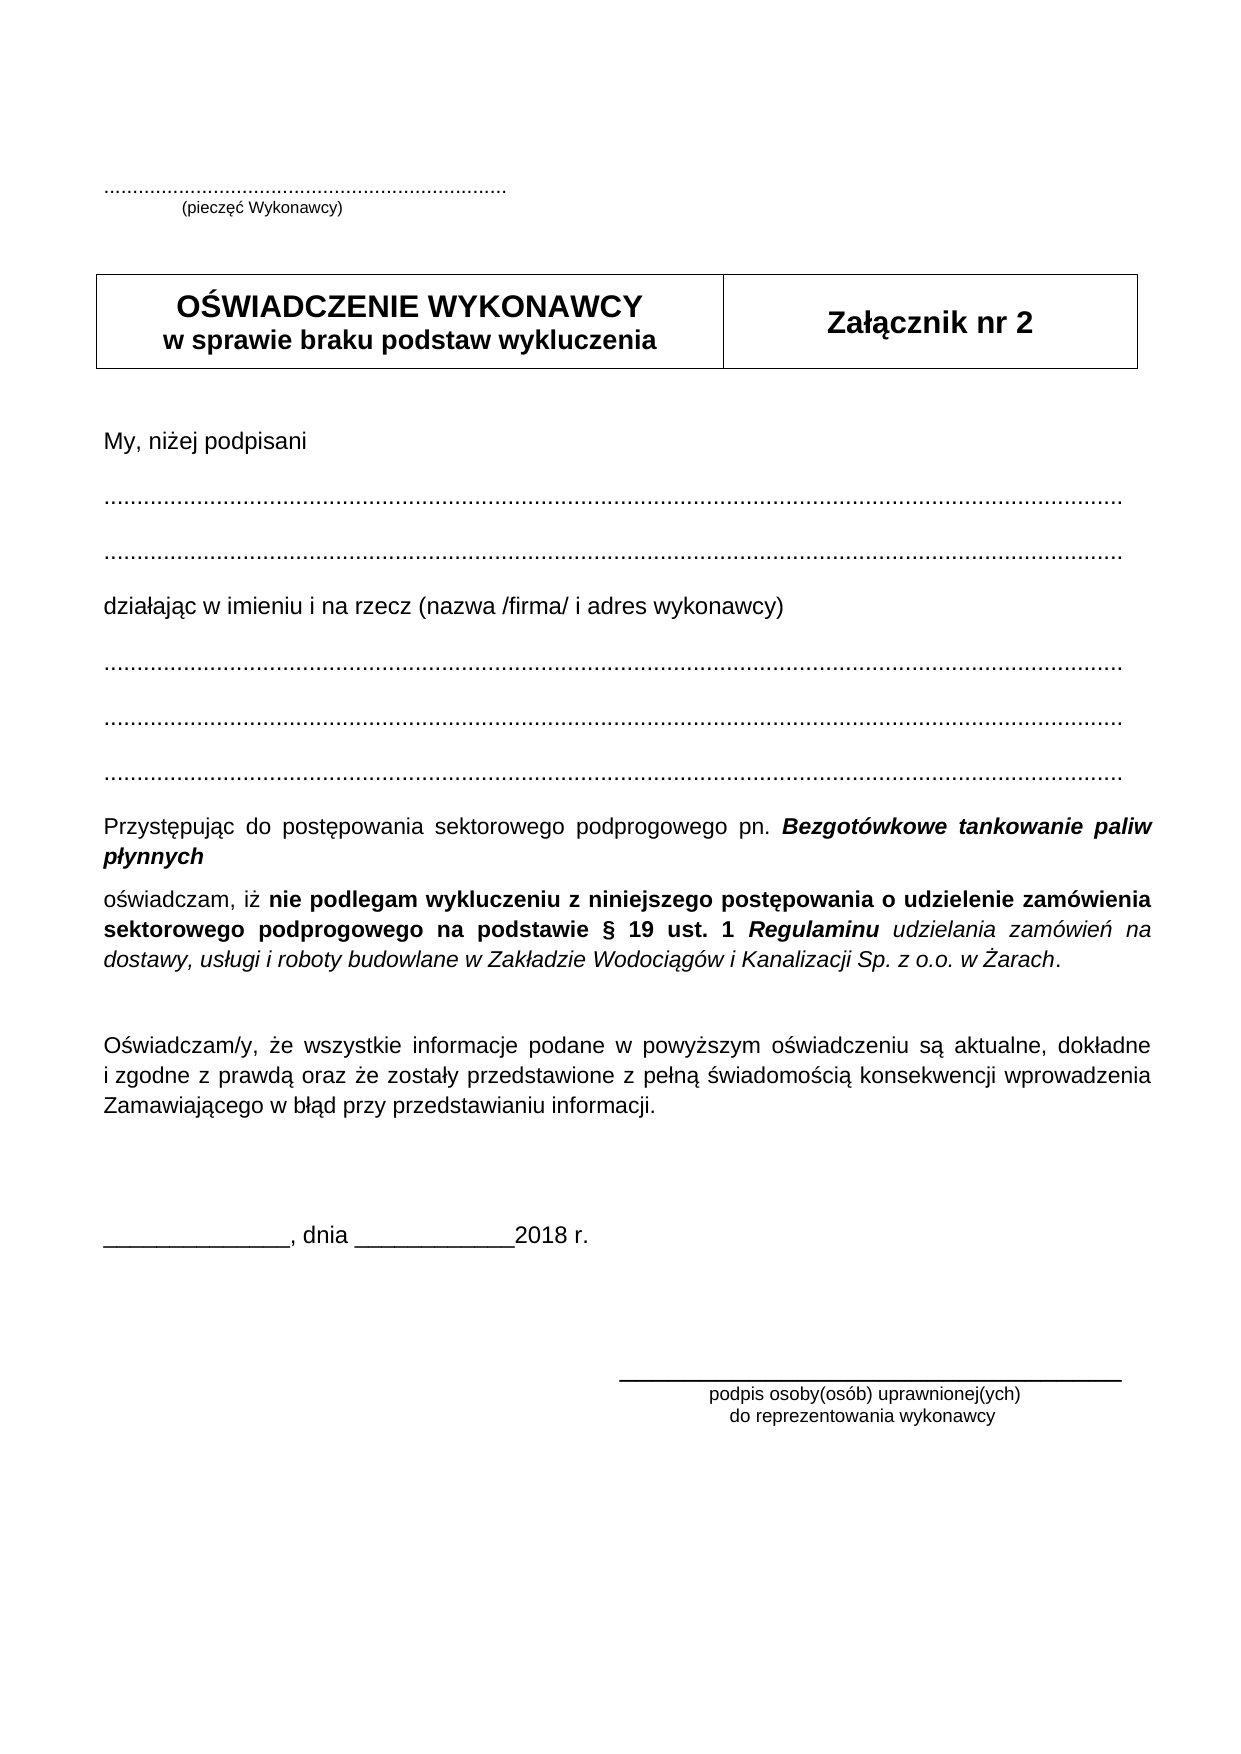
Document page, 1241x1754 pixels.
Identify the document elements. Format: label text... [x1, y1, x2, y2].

table_header OŚWIADCZENIE WYKONAWCY w sprawie braku podstaw wykluczenia [97, 275, 723, 368]
text do reprezentowania wykonawcy [103, 1404, 1152, 1426]
text .......................................................................................................................................................... [103, 703, 1152, 730]
text .......................................................................................................................................................... [103, 537, 1152, 564]
table_header Załącznik nr 2 [724, 275, 1137, 368]
text oświadczam, iż nie podlegam wykluczeniu z niniejszego postępowania o udzielenie zamówienia sektorowego podprogowego na podstawie § 19 ust. 1 Regulaminu udzielania zamówień na dostawy, usługi i roboty budowlane w Zakładzie Wodociągów i Kanalizacji Sp. z o.o. w Żarach. [103, 886, 1152, 973]
text .......................................................................................................................................................... [103, 758, 1152, 785]
text (pieczęć Wykonawcy) [103, 198, 1152, 217]
text My, niżej podpisani [103, 427, 1152, 454]
text działając w imieniu i na rzecz (nazwa /firma/ i adres wykonawcy) [103, 592, 1152, 620]
text _______________________________ [619, 1349, 1152, 1383]
text .......................................................................................................................................................... [103, 482, 1152, 509]
text .......................................................................................................................................................... [103, 647, 1152, 675]
text ______________, dnia ____________2018 r. [103, 1221, 1152, 1249]
text Przystępując do postępowania sektorowego podprogowego pn. Bezgotówkowe tankowanie paliw płynnych [103, 813, 1152, 869]
text ...................................................................... [103, 174, 1152, 198]
text Oświadczam/y, że wszystkie informacje podane w powyższym oświadczeniu są aktualne, dokładne i zgodne z prawdą oraz że zostały przedstawione z pełną świadomością konsekwencji wprowadzenia Zamawiającego w błąd przy przedstawianiu informacji. [103, 1032, 1152, 1118]
text podpis osoby(osób) uprawnionej(ych) [103, 1383, 1152, 1404]
